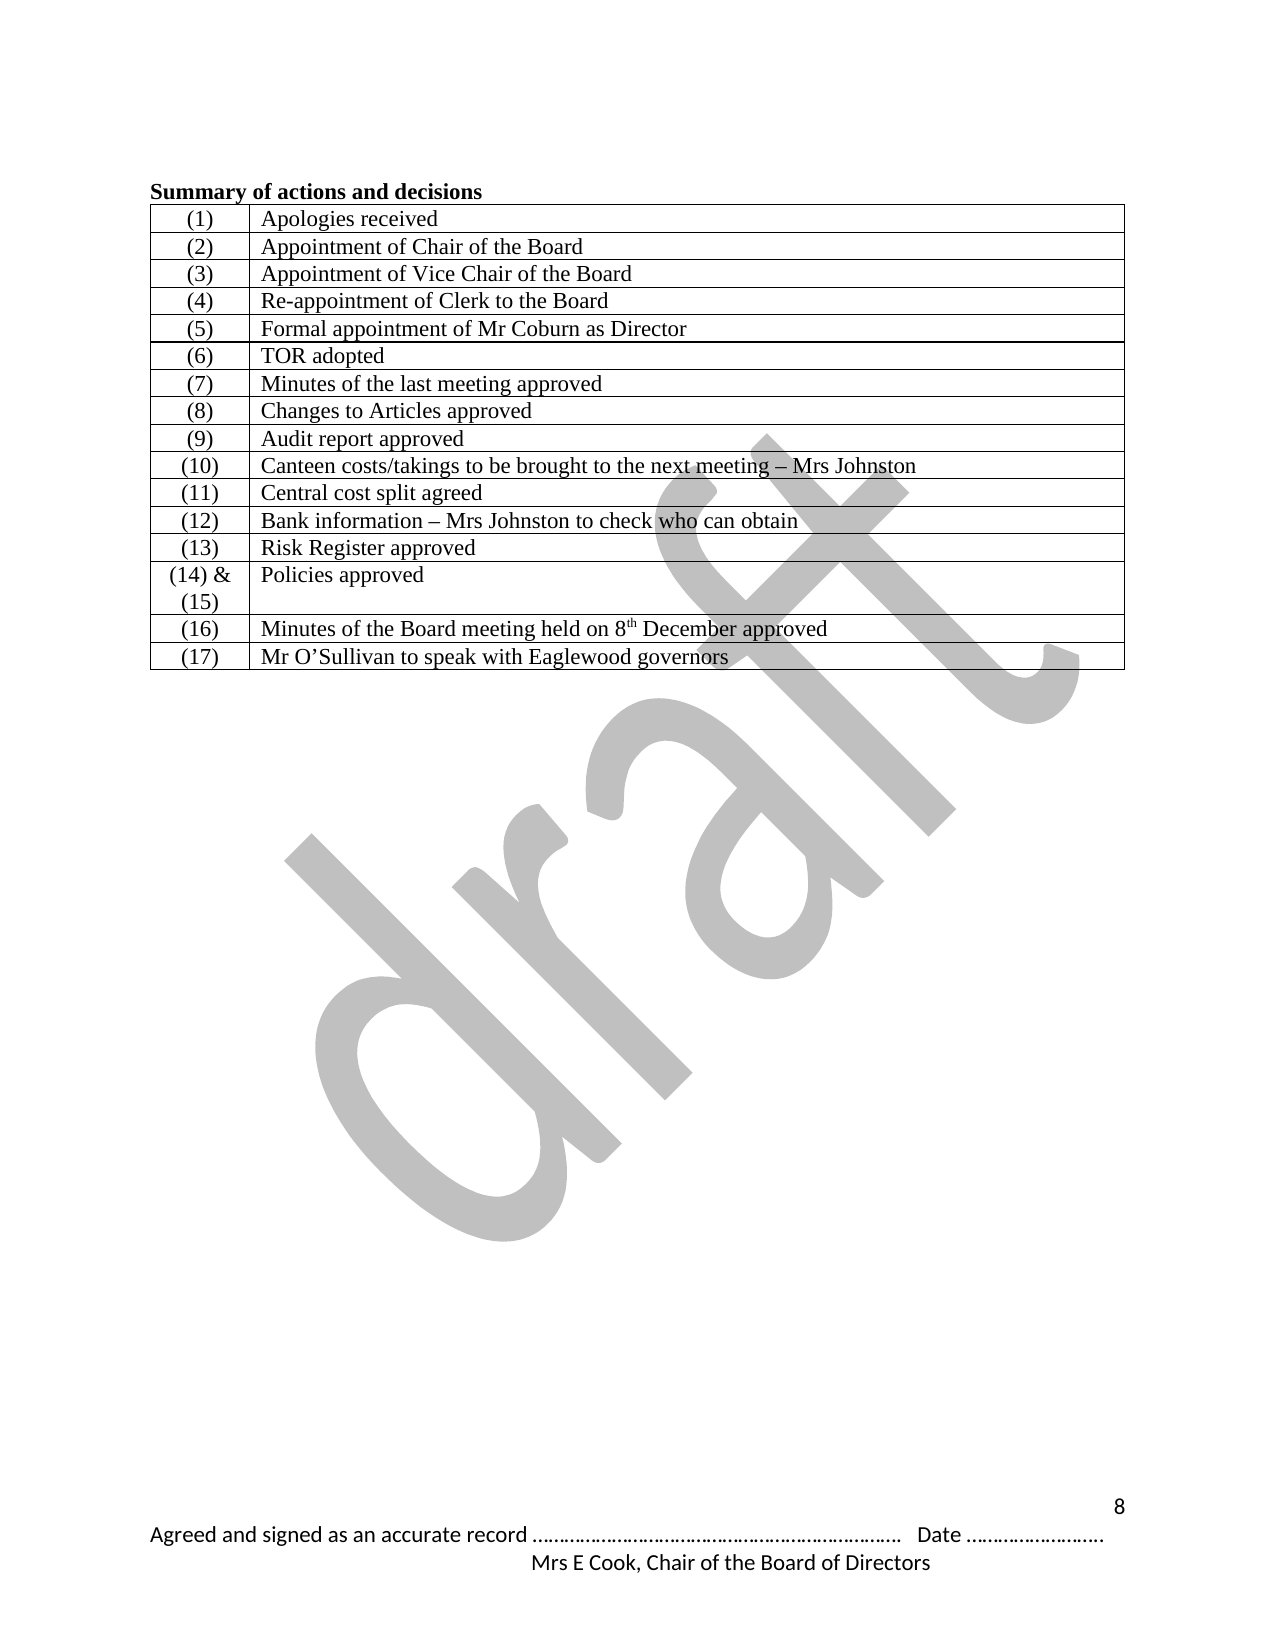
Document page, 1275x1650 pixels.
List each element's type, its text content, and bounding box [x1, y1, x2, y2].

table_cell Bank information – Mrs Johnston to check who can obtain [250, 507, 1124, 533]
table_cell (13) [151, 534, 249, 561]
table_cell Mr O’Sullivan to speak with Eaglewood governors [250, 643, 1124, 669]
table_cell (8) [151, 397, 249, 423]
table_cell Central cost split agreed [250, 479, 1124, 506]
table_cell Canteen costs/takings to be brought to the next meeting – Mrs Johnston [250, 452, 1124, 478]
table_cell Re-appointment of Clerk to the Board [250, 288, 1124, 314]
table_cell (10) [151, 452, 249, 478]
table_cell Formal appointment of Mr Coburn as Director [250, 315, 1124, 341]
table_cell Minutes of the Board meeting held on 8th December approved [250, 615, 1124, 642]
table_cell Appointment of Vice Chair of the Board [250, 260, 1124, 287]
table_cell Changes to Articles approved [250, 397, 1124, 423]
table_cell Minutes of the last meeting approved [250, 370, 1124, 396]
table_cell (12) [151, 507, 249, 533]
table_cell (6) [151, 343, 249, 369]
table_cell (2) [151, 233, 249, 259]
table_cell (9) [151, 425, 249, 451]
table_cell (17) [151, 643, 249, 669]
table_cell (16) [151, 615, 249, 642]
table_header Apologies received [250, 205, 1124, 232]
table_cell Policies approved [250, 562, 1124, 614]
table_cell (3) [151, 260, 249, 287]
table_cell (7) [151, 370, 249, 396]
table_cell Risk Register approved [250, 534, 1124, 561]
table_cell Appointment of Chair of the Board [250, 233, 1124, 259]
table_cell Audit report approved [250, 425, 1124, 451]
table_header (1) [151, 205, 249, 232]
table_cell TOR adopted [250, 343, 1124, 369]
table_cell (5) [151, 315, 249, 341]
table_cell (11) [151, 479, 249, 506]
text Summary of actions and decisions [150, 178, 1125, 204]
table_cell (4) [151, 288, 249, 314]
table_cell (14) & (15) [151, 562, 249, 614]
